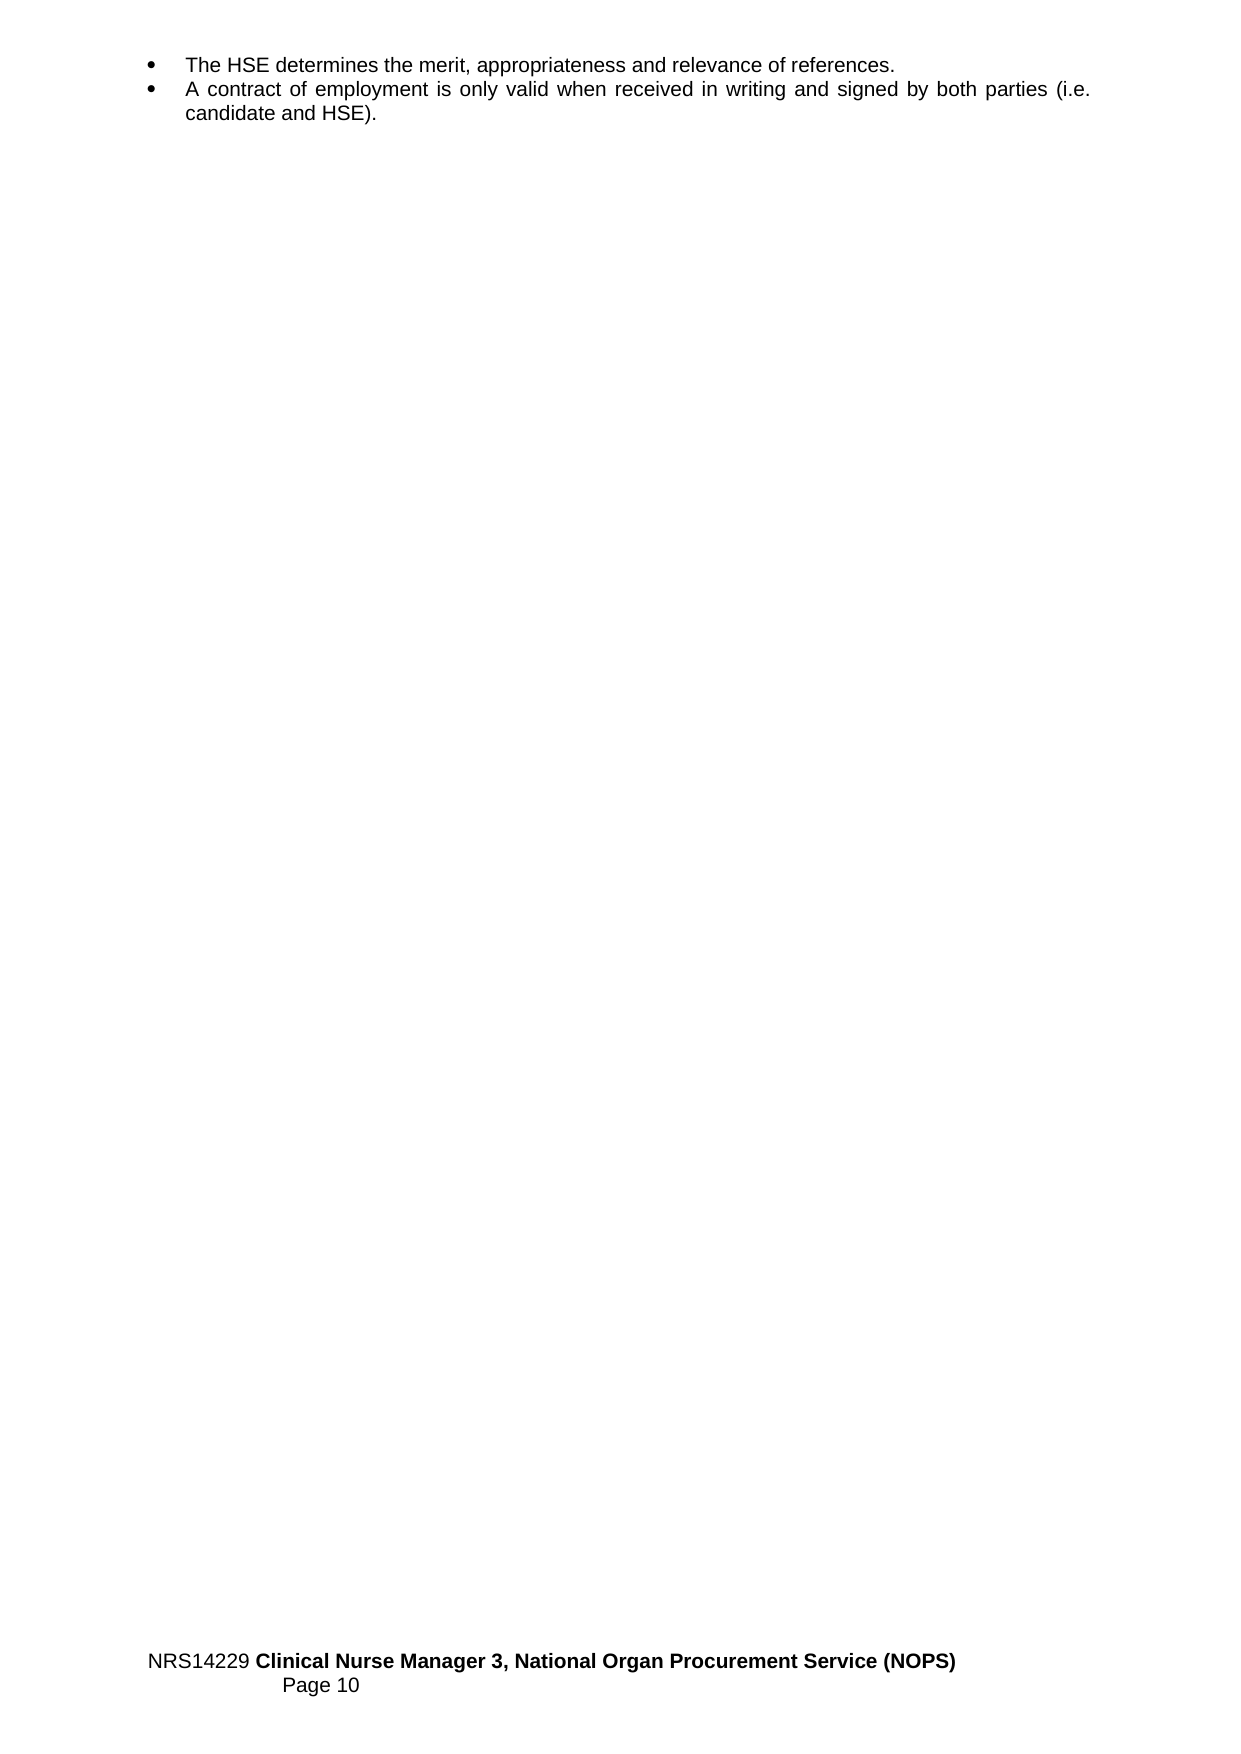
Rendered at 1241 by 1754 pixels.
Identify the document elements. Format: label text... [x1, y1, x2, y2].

list A contract of employment is only valid when received in writing and signed by both parties (i.e. candidate and HSE). [148, 77, 1092, 125]
list The HSE determines the merit, appropriateness and relevance of references. [148, 53, 1092, 77]
